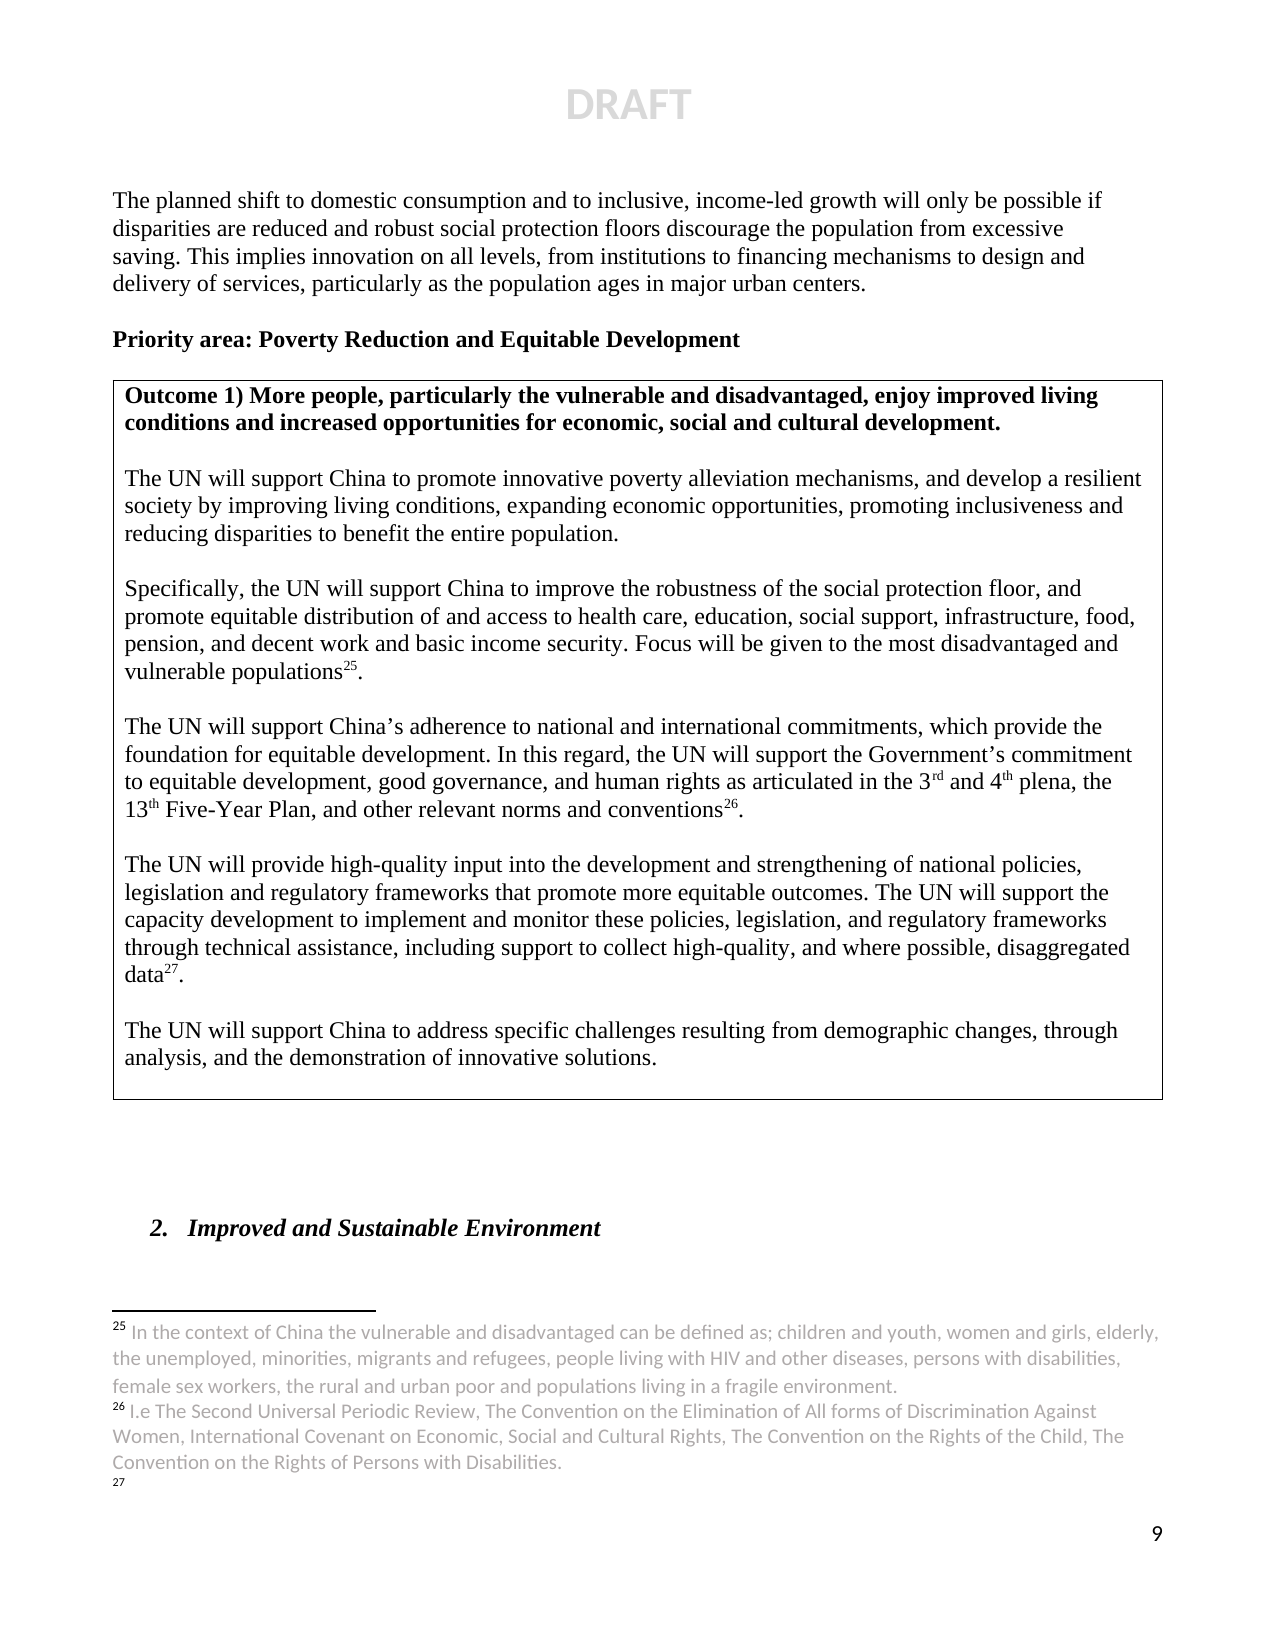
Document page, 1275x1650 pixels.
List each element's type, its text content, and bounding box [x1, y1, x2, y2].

text Priority area: Poverty Reduction and Equitable Development [112, 324, 1162, 352]
table_header Outcome 1) More people, particularly the vulnerable and disadvantaged, enjoy improved living conditions and increased opportunities for economic, social and cultural development. The UN will support China to promote innovative poverty alleviation mechanisms, and develop a resilient society by improving living conditions, expanding economic opportunities, promoting inclusiveness and reducing disparities to benefit the entire population. Specifically, the UN will support China to improve the robustness of the social protection floor, and promote equitable distribution of and access to health care, education, social support, infrastructure, food, pension, and decent work and basic income security. Focus will be given to the most disadvantaged and vulnerable populations. The UN will support China’s adherence to national and international commitments, which provide the foundation for equitable development. In this regard, the UN will support the Government’s commitment to equitable development, good governance, and human rights as articulated in the 3rd and 4th plena, the 13th Five-Year Plan, and other relevant norms and conventions. The UN will provide high-quality input into the development and strengthening of national policies, legislation and regulatory frameworks that promote more equitable outcomes. The UN will support the capacity development to implement and monitor these policies, legislation, and regulatory frameworks through technical assistance, including support to collect high-quality, and where possible, disaggregated data. The UN will support China to address specific challenges resulting from demographic changes, through analysis, and the demonstration of innovative solutions. [114, 381, 1162, 1098]
text The planned shift to domestic consumption and to inclusive, income-led growth will only be possible if disparities are reduced and robust social protection floors discourage the population from excessive saving. This implies innovation on all levels, from institutions to financing mechanisms to design and delivery of services, particularly as the population ages in major urban centers. [112, 187, 1112, 297]
list Improved and Sustainable Environment [150, 1213, 1112, 1242]
